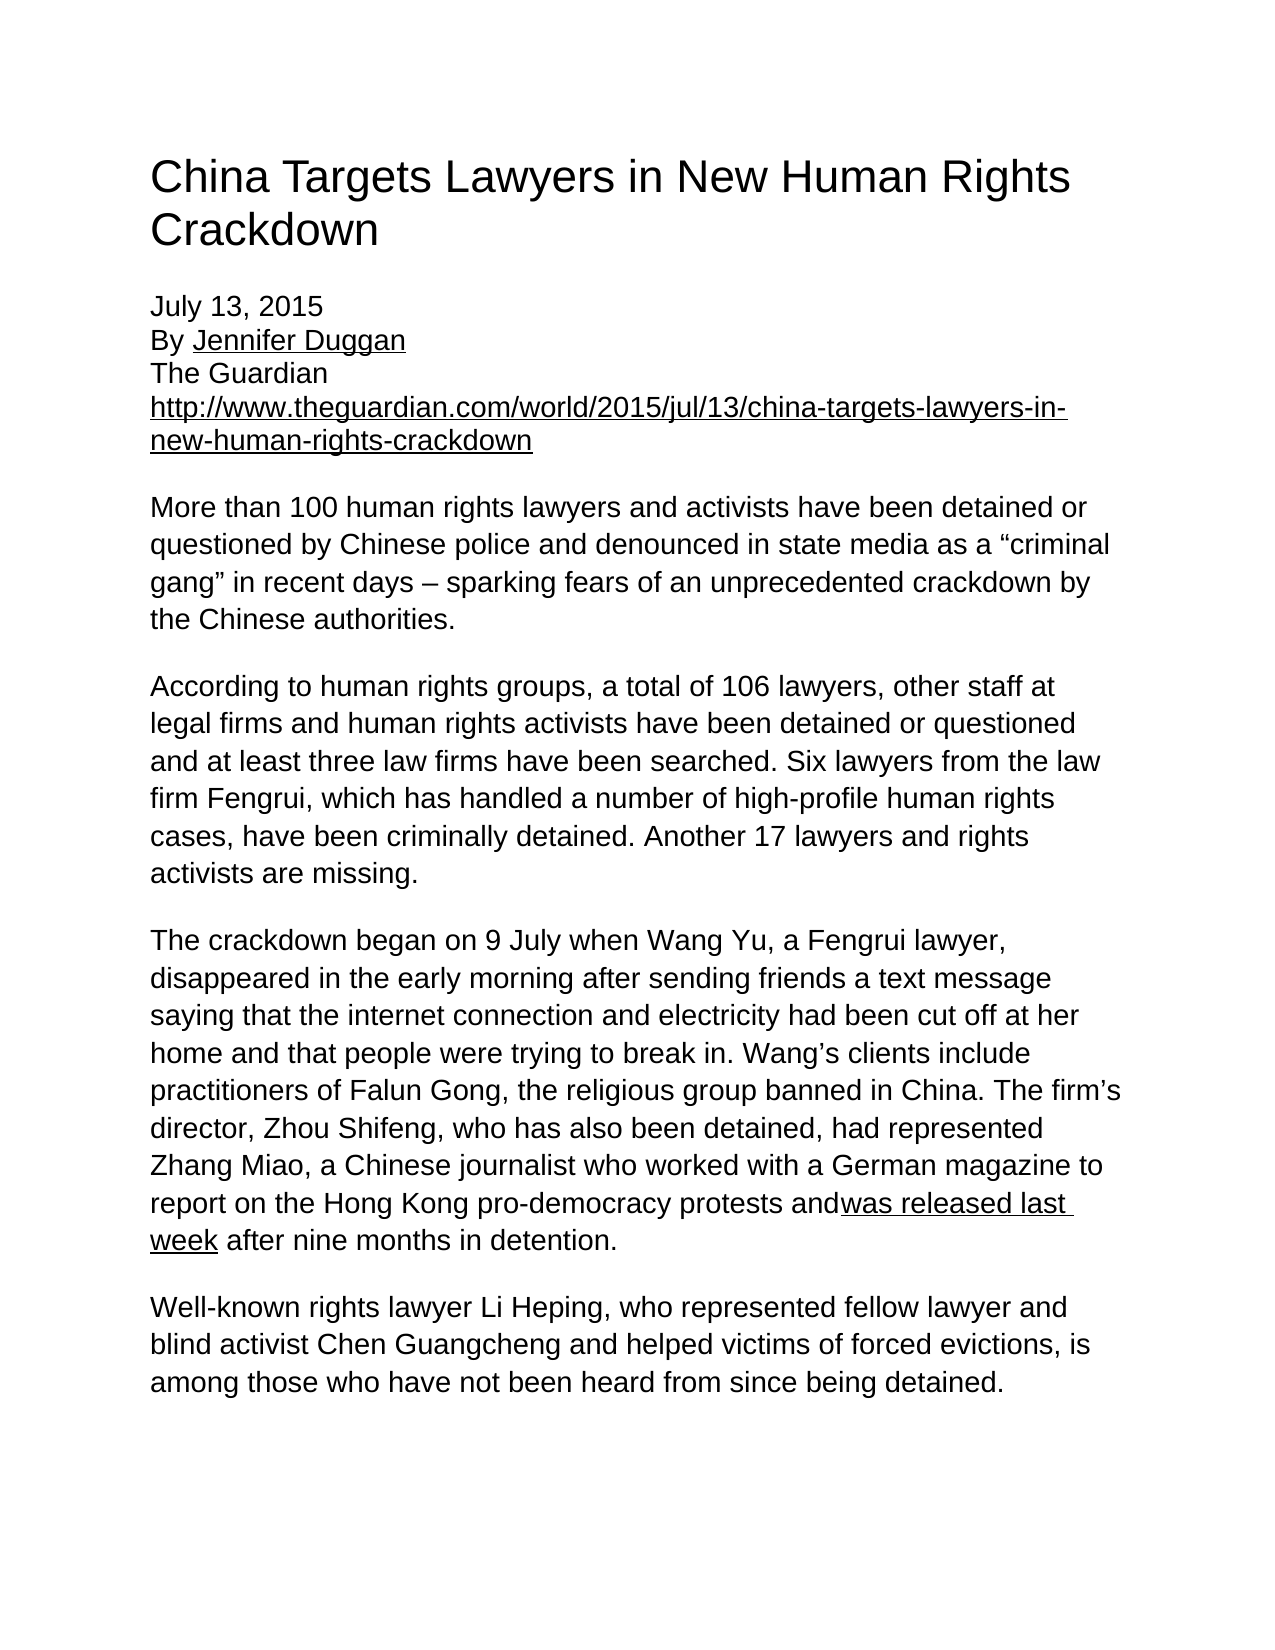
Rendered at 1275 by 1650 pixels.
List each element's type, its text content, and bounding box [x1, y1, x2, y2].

text By Jennifer Duggan [150, 322, 1125, 356]
text Well-known rights lawyer Li Heping, who represented fellow lawyer and blind activist Chen Guangcheng and helped victims of forced evictions, is among those who have not been heard from since being detained. [150, 1286, 1125, 1398]
text China Targets Lawyers in New Human Rights Crackdown [150, 150, 1125, 255]
text July 13, 2015 [150, 289, 1125, 322]
text http://www.theguardian.com/world/2015/jul/13/china-targets-lawyers-in-new-human-rights-crackdown [150, 389, 1125, 457]
text More than 100 human rights lawyers and activists have been detained or questioned by Chinese police and denounced in state media as a “criminal gang” in recent days – sparking fears of an unprecedented crackdown by the Chinese authorities. [150, 486, 1125, 636]
text According to human rights groups, a total of 106 lawyers, other staff at legal firms and human rights activists have been detained or questioned and at least three law firms have been searched. Six lawyers from the law firm Fengrui, which has handled a number of high-profile human rights cases, have been criminally detained. Another 17 lawyers and rights activists are missing. [150, 665, 1125, 890]
text The crackdown began on 9 July when Wang Yu, a Fengrui lawyer, disappeared in the early morning after sending friends a text message saying that the internet connection and electricity had been cut off at her home and that people were trying to break in. Wang’s clients include practitioners of Falun Gong, the religious group banned in China. The firm’s director, Zhou Shifeng, who has also been detained, had represented Zhang Miao, a Chinese journalist who worked with a German magazine to report on the Hong Kong pro-democracy protests andwas released last week after nine months in detention. [150, 919, 1125, 1257]
text The Guardian [150, 356, 1125, 389]
